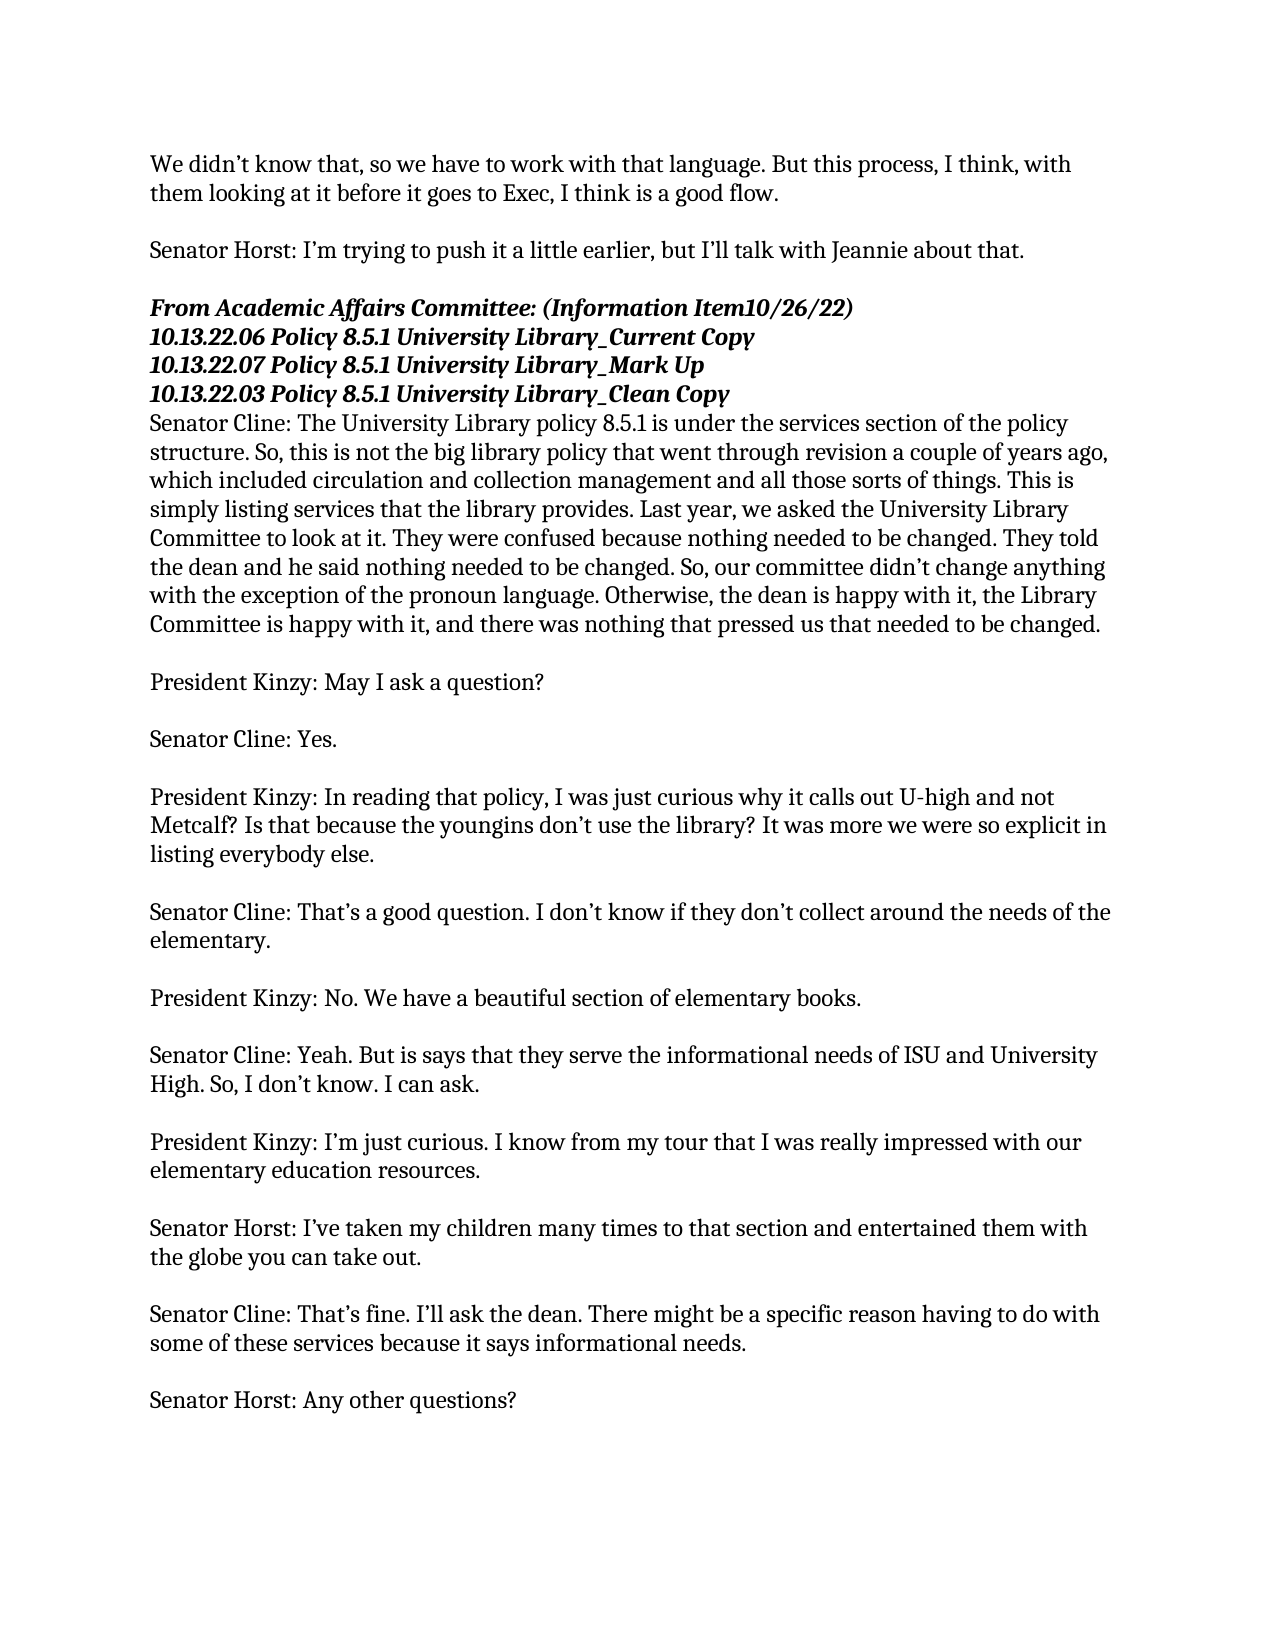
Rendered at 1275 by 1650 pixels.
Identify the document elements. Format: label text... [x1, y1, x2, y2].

text Senator Horst: Any other questions? [150, 1386, 1125, 1415]
text Senator Cline: Yeah. But is says that they serve the informational needs of ISU and University High. So, I don’t know. I can ask. [150, 1041, 1125, 1099]
text Senator Cline: That’s a good question. I don’t know if they don’t collect around the needs of the elementary. [150, 897, 1125, 955]
text President Kinzy: May I ask a question? [150, 667, 1125, 696]
text Senator Cline: Yes. [150, 725, 1125, 754]
text Senator Horst: I’ve taken my children many times to that section and entertained them with the globe you can take out. [150, 1214, 1125, 1271]
text President Kinzy: In reading that policy, I was just curious why it calls out U-high and not Metcalf? Is that because the youngins don’t use the library? It was more we were so explicit in listing everybody else. [150, 782, 1125, 869]
text 10.13.22.07 Policy 8.5.1 University Library_Mark Up [150, 351, 1125, 380]
text Senator Horst: I’m trying to push it a little earlier, but I’ll talk with Jeannie about that. [150, 236, 1125, 265]
text President Kinzy: No. We have a beautiful section of elementary books. [150, 984, 1125, 1012]
text Senator Cline: That’s fine. I’ll ask the dean. There might be a specific reason having to do with some of these services because it says informational needs. [150, 1300, 1125, 1357]
text 10.13.22.03 Policy 8.5.1 University Library_Clean Copy [150, 380, 1125, 409]
text Senator Cline: The University Library policy 8.5.1 is under the services section of the policy structure. So, this is not the big library policy that went through revision a couple of years ago, which included circulation and collection management and all those sorts of things. This is simply listing services that the library provides. Last year, we asked the University Library Committee to look at it. They were confused because nothing needed to be changed. They told the dean and he said nothing needed to be changed. So, our committee didn’t change anything with the exception of the pronoun language. Otherwise, the dean is happy with it, the Library Committee is happy with it, and there was nothing that pressed us that needed to be changed. [150, 409, 1125, 639]
text From Academic Affairs Committee: (Information Item10/26/22) [150, 294, 1125, 322]
text 10.13.22.06 Policy 8.5.1 University Library_Current Copy [150, 322, 1125, 351]
text President Kinzy: I’m just curious. I know from my tour that I was really impressed with our elementary education resources. [150, 1127, 1125, 1185]
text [150, 150, 1125, 207]
